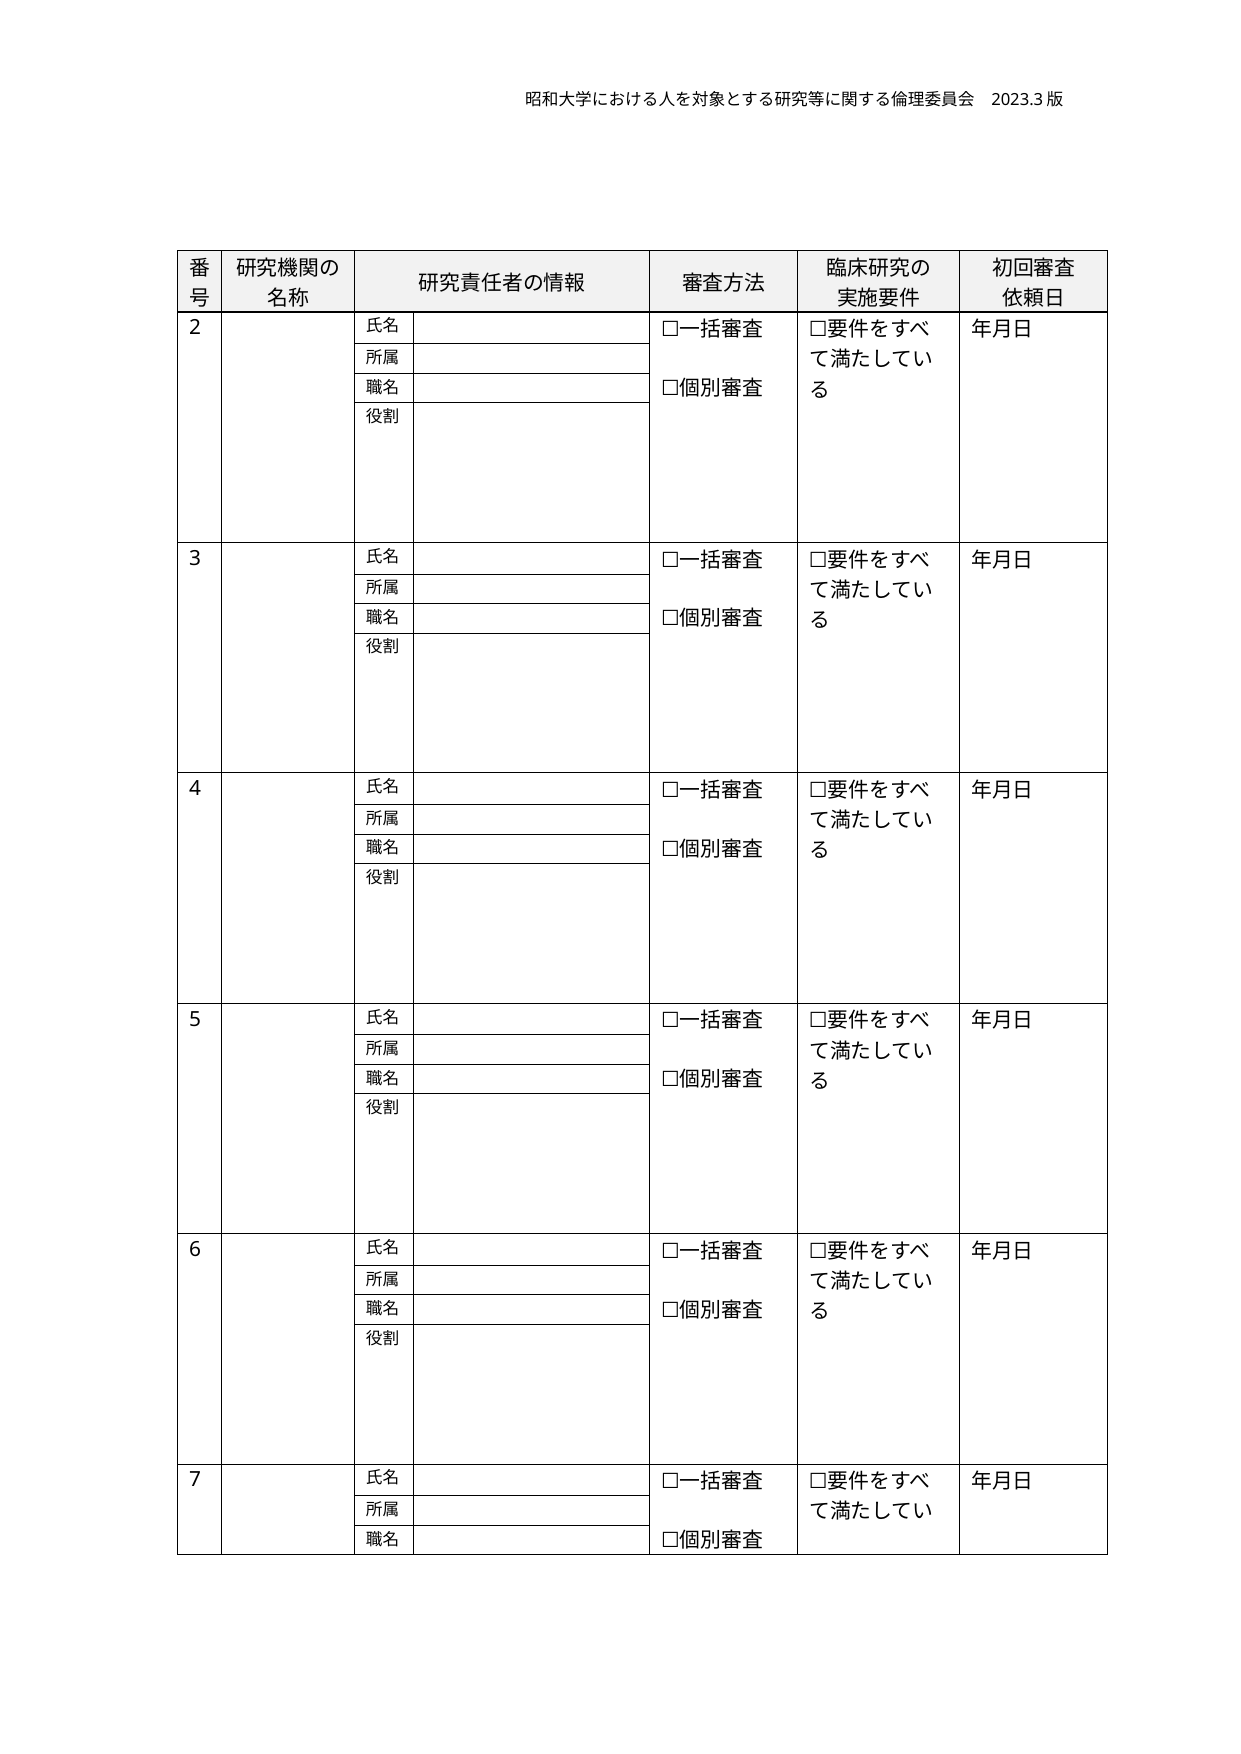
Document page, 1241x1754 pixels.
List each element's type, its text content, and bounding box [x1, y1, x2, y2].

table_cell 要件をすべて満たしている [798, 313, 959, 542]
table_cell 氏名 [355, 313, 413, 343]
table_cell 年月日 [960, 773, 1107, 1003]
table_cell 役割 [355, 403, 413, 542]
table_cell [414, 805, 649, 833]
table_cell 職名 [355, 1065, 413, 1093]
table_cell [414, 1526, 649, 1554]
table_cell 所属 [355, 575, 413, 603]
table_cell [414, 604, 649, 632]
table_cell 年月日 [960, 1234, 1107, 1463]
table_cell [222, 1465, 354, 1554]
table_cell 要件をすべて満たしている [798, 1234, 959, 1463]
table_cell 役割 [355, 864, 413, 1003]
table_cell 一括審査 個別審査 [650, 313, 797, 542]
table_cell 職名 [355, 374, 413, 402]
table_cell 所属 [355, 1266, 413, 1294]
table_cell 年月日 [960, 1004, 1107, 1233]
table_cell 7 [178, 1465, 221, 1554]
table_cell [222, 1004, 354, 1233]
table_cell 一括審査 個別審査 [650, 773, 797, 1003]
table_cell 所属 [355, 1035, 413, 1064]
table_cell 4 [178, 773, 221, 1003]
table_cell 年月日 [960, 543, 1107, 772]
table_header 審査方法 [650, 251, 797, 311]
table_cell 氏名 [355, 773, 413, 804]
table_cell [414, 1035, 649, 1064]
table_cell [414, 1266, 649, 1294]
table_cell [222, 313, 354, 542]
table_cell 年月日 [960, 313, 1107, 542]
table_header 初回審査 依頼日 [960, 251, 1107, 311]
table_cell [414, 835, 649, 863]
table_cell 3 [178, 543, 221, 772]
table_cell 5 [178, 1004, 221, 1233]
table_cell [414, 1325, 649, 1463]
table_cell [414, 1004, 649, 1034]
table_cell 職名 [355, 1295, 413, 1324]
table_cell 要件をすべて満たしている [798, 543, 959, 772]
table_cell 要件をすべて満たしている [798, 1004, 959, 1233]
table_cell 一括審査 個別審査 [650, 1465, 797, 1554]
table_cell [222, 1234, 354, 1463]
table_cell [414, 1065, 649, 1093]
table_cell [414, 1465, 649, 1495]
table_cell [414, 634, 649, 772]
table_cell 所属 [355, 805, 413, 833]
table_cell 氏名 [355, 1465, 413, 1495]
table_cell 2 [178, 313, 221, 542]
table_cell 要件をすべて満たしている [798, 1465, 959, 1554]
table_cell [414, 543, 649, 573]
table_cell 氏名 [355, 543, 413, 573]
table_cell [414, 1234, 649, 1265]
table_cell [414, 403, 649, 542]
table_cell 役割 [355, 634, 413, 772]
table_cell 職名 [355, 835, 413, 863]
table_cell [414, 864, 649, 1003]
table_cell [414, 1295, 649, 1324]
table_cell [414, 313, 649, 343]
table_cell 要件をすべて満たしている [798, 773, 959, 1003]
table_header 研究責任者の情報 [355, 251, 649, 311]
table_cell [414, 344, 649, 373]
table_cell 所属 [355, 1496, 413, 1525]
table_cell 一括審査 個別審査 [650, 1234, 797, 1463]
table_cell [414, 1094, 649, 1233]
table_cell [414, 773, 649, 804]
table_cell 職名 [355, 604, 413, 632]
table_header 研究機関の名称 [222, 251, 354, 311]
table_cell 年月日 [960, 1465, 1107, 1554]
table_cell 氏名 [355, 1234, 413, 1265]
table_cell [414, 374, 649, 402]
table_cell 一括審査 個別審査 [650, 543, 797, 772]
table_cell [414, 1496, 649, 1525]
table_cell 役割 [355, 1094, 413, 1233]
table_cell 所属 [355, 344, 413, 373]
table_cell 職名 [355, 1526, 413, 1554]
table_header 番号 [178, 251, 221, 311]
table_cell [222, 773, 354, 1003]
table_header 臨床研究の 実施要件 [798, 251, 959, 311]
table_cell 役割 [355, 1325, 413, 1463]
table_cell 一括審査 個別審査 [650, 1004, 797, 1233]
table_cell [414, 575, 649, 603]
table_cell 氏名 [355, 1004, 413, 1034]
table_cell 6 [178, 1234, 221, 1463]
table_cell [222, 543, 354, 772]
